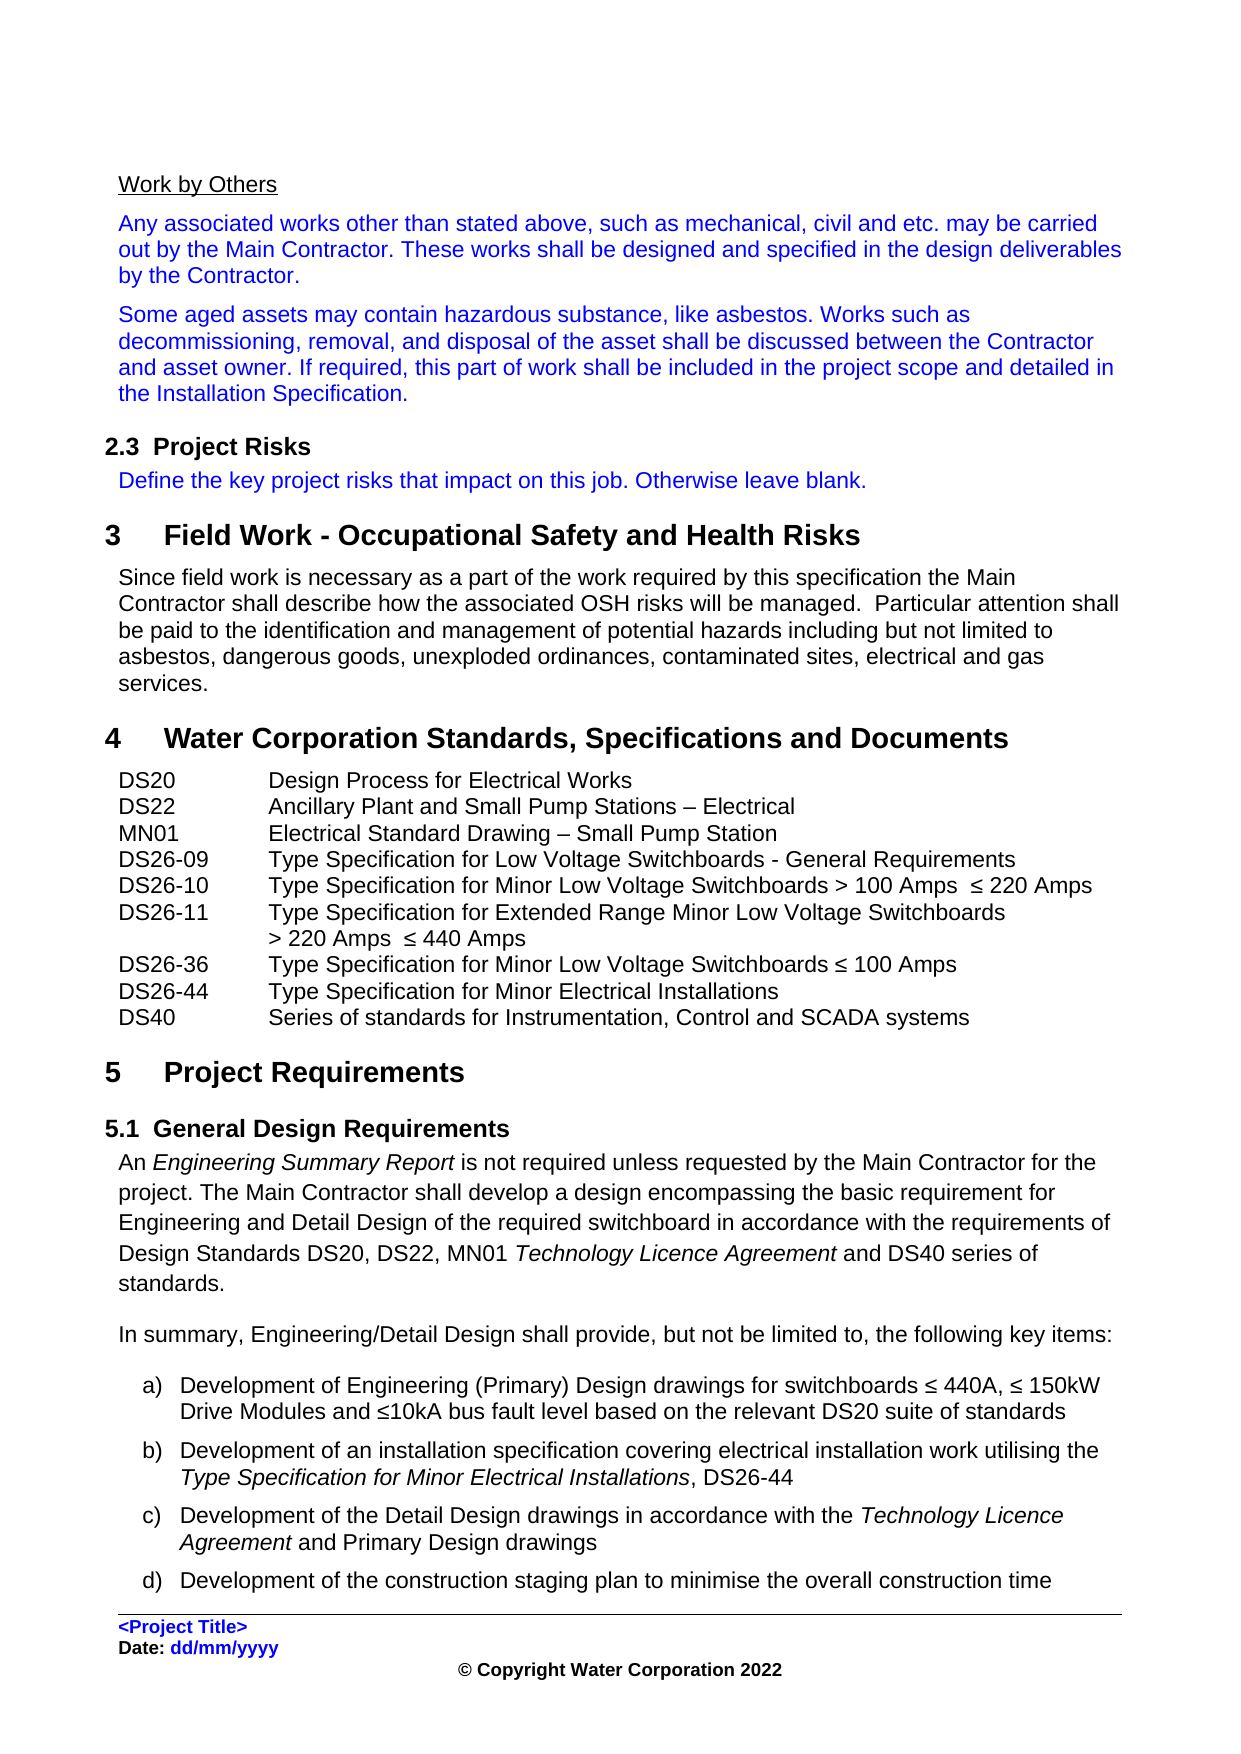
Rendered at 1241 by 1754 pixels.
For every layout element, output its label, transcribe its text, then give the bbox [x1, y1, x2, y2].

text Any associated works other than stated above, such as mechanical, civil and etc. may be carried out by the Main Contractor. These works shall be designed and specified in the design deliverables by the Contractor. [118, 210, 1122, 289]
subtitle Project Requirements [104, 1055, 1122, 1089]
subtitle Project Risks [104, 432, 1122, 460]
list Development of the Detail Design drawings in accordance with the Technology Licence Agreement and Primary Design drawings [142, 1502, 1122, 1555]
text MN01 Electrical Standard Drawing – Small Pump Station [118, 819, 1122, 846]
subtitle Field Work - Occupational Safety and Health Risks [104, 518, 1122, 552]
text An Engineering Summary Report is not required unless requested by the Main Contractor for the project. The Main Contractor shall develop a design encompassing the basic requirement for Engineering and Detail Design of the required switchboard in accordance with the requirements of Design Standards DS20, DS22, MN01 Technology Licence Agreement and DS40 series of standards. [118, 1149, 1122, 1296]
list Development of the construction staging plan to minimise the overall construction time [142, 1567, 1122, 1594]
list Development of Engineering (Primary) Design drawings for switchboards ≤ 440A, ≤ 150kW Drive Modules and ≤10kA bus fault level based on the relevant DS20 suite of standards [142, 1372, 1122, 1424]
text DS26-11 Type Specification for Extended Range Minor Low Voltage Switchboards > 220 Amps ≤ 440 Amps [118, 899, 1122, 951]
text Some aged assets may contain hazardous substance, like asbestos. Works such as decommissioning, removal, and disposal of the asset shall be discussed between the Contractor and asset owner. If required, this part of work shall be included in the project scope and detailed in the Installation Specification. [118, 301, 1122, 407]
text In summary, Engineering/Detail Design shall provide, but not be limited to, the following key items: [118, 1321, 1122, 1347]
text DS26-10 Type Specification for Minor Low Voltage Switchboards > 100 Amps ≤ 220 Amps [118, 872, 1122, 899]
subtitle General Design Requirements [104, 1114, 1122, 1143]
text DS20 Design Process for Electrical Works [118, 767, 1122, 793]
list Development of an installation specification covering electrical installation work utilising the Type Specification for Minor Electrical Installations, DS26-44 [142, 1437, 1122, 1490]
text DS22 Ancillary Plant and Small Pump Stations – Electrical [118, 793, 1122, 819]
text DS26-36 Type Specification for Minor Low Voltage Switchboards ≤ 100 Amps [118, 951, 1122, 978]
subtitle Water Corporation Standards, Specifications and Documents [104, 721, 1122, 754]
text Define the key project risks that impact on this job. Otherwise leave blank. [118, 467, 1122, 493]
text DS40 Series of standards for Instrumentation, Control and SCADA systems [118, 1004, 1122, 1030]
text DS26-09 Type Specification for Low Voltage Switchboards - General Requirements [118, 846, 1122, 872]
text Since field work is necessary as a part of the work required by this specification the Main Contractor shall describe how the associated OSH risks will be managed. Particular attention shall be paid to the identification and management of potential hazards including but not limited to asbestos, dangerous goods, unexploded ordinances, contaminated sites, electrical and gas services. [118, 564, 1122, 696]
text Work by Others [118, 171, 1122, 197]
text DS26-44 Type Specification for Minor Electrical Installations [118, 978, 1122, 1004]
